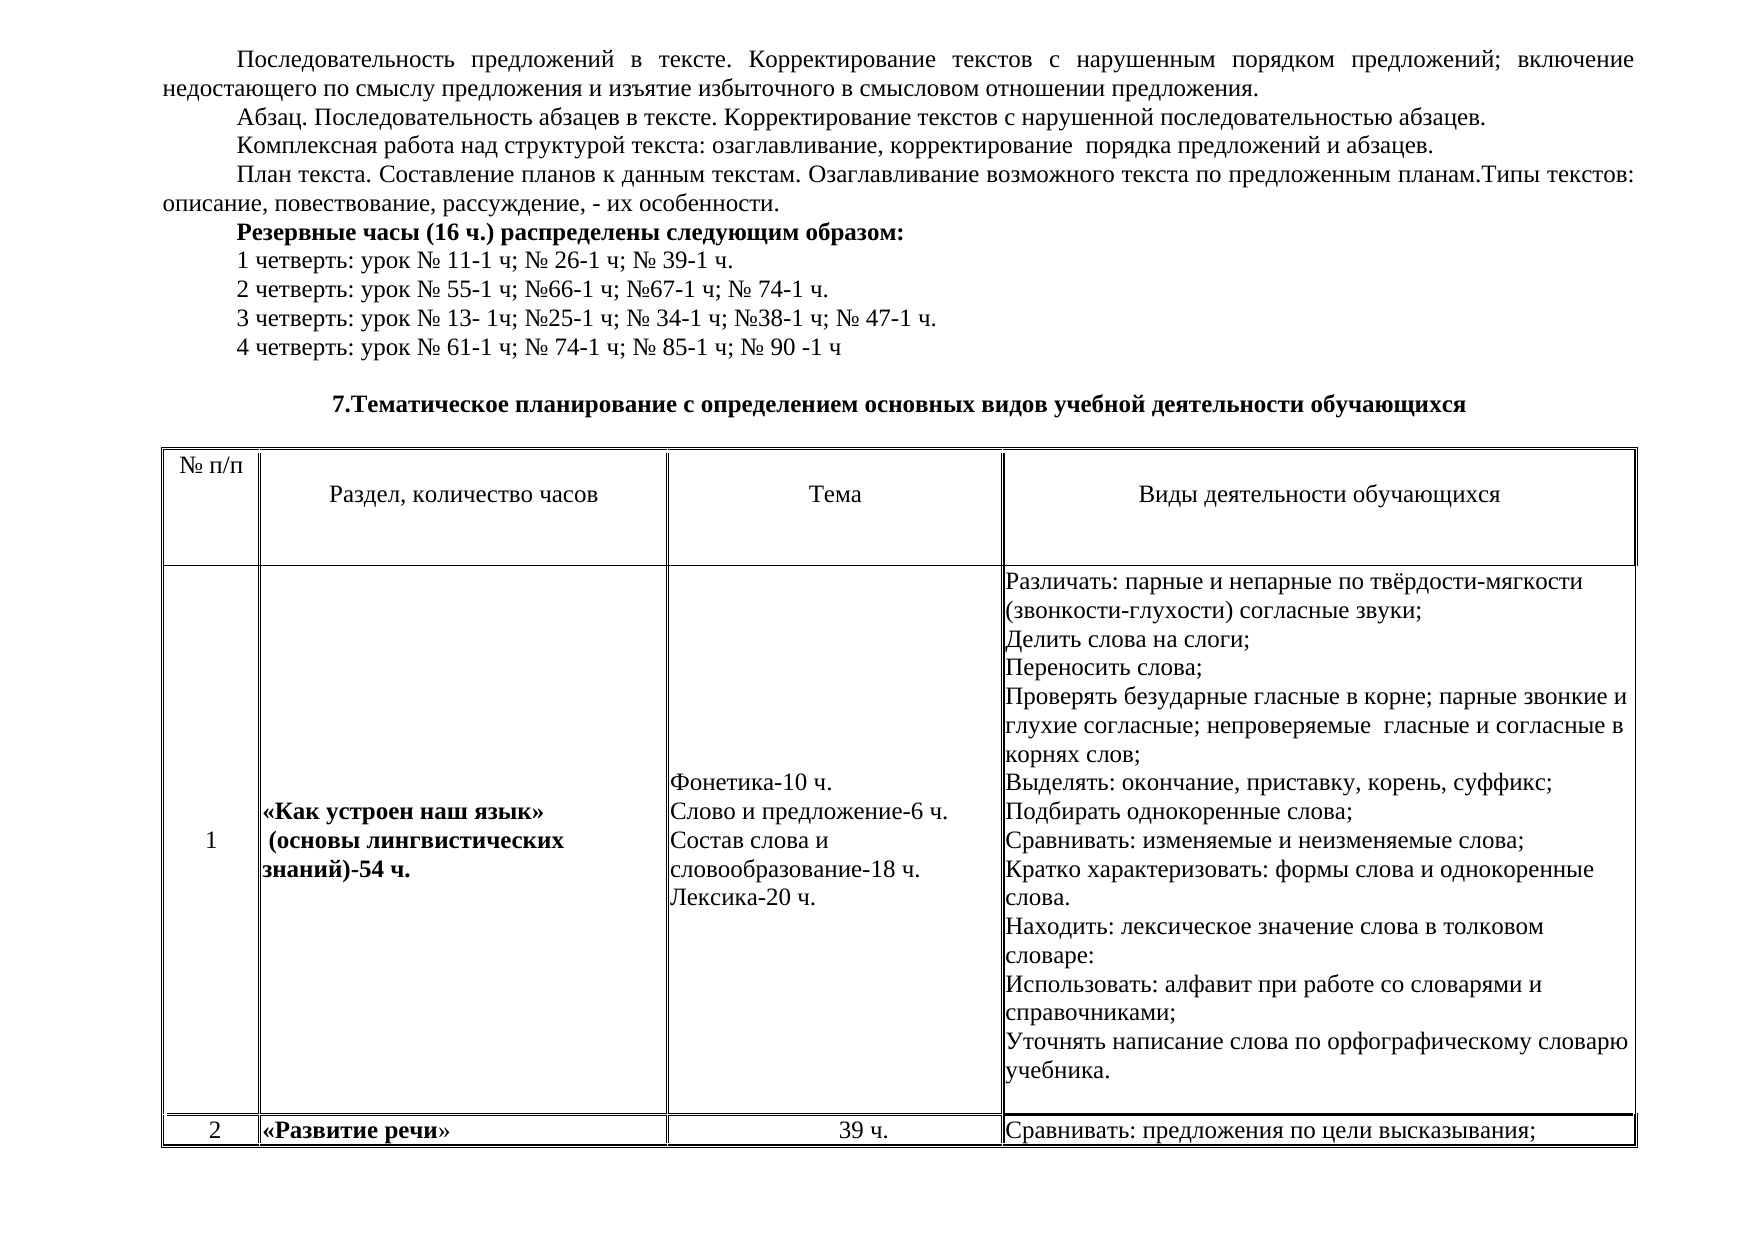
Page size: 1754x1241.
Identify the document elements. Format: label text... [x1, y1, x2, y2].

text Абзац. Последовательность абзацев в тексте. Корректирование текстов с нарушенной последовательностью абзацев. [162, 102, 1636, 131]
table_cell «Как устроен наш язык» (основы лингвистических знаний)-54 ч. [261, 566, 666, 1112]
text 3 четверть: урок № 13- 1ч; №25-1 ч; № 34-1 ч; №38-1 ч; № 47-1 ч. [162, 303, 1636, 332]
table_cell Фонетика-10 ч. Слово и предложение-6 ч. Состав слова и словообразование-18 ч. Лексика-20 ч. [669, 566, 1001, 1112]
text Комплексная работа над структурой текста: озаглавливание, корректирование порядка предложений и абзацев. [162, 131, 1636, 159]
text 2 четверть: урок № 55-1 ч; №66-1 ч; №67-1 ч; № 74-1 ч. [162, 274, 1636, 303]
text План текста. Составление планов к данным текстам. Озаглавливание возможного текста по предложенным планам.Типы текстов: описание, повествование, рассуждение, - их особенности. [162, 159, 1636, 217]
table_cell «Развитие речи» [260, 1116, 667, 1144]
table_header № п/п [164, 450, 260, 565]
text Резервные часы (16 ч.) распределены следующим образом: [162, 217, 1636, 246]
table_header Виды деятельности обучающихся [1003, 450, 1634, 565]
text Последовательность предложений в тексте. Корректирование текстов с нарушенным порядком предложений; включение недостающего по смыслу предложения и изъятие избыточного в смысловом отношении предложения. [162, 44, 1636, 102]
text 4 четверть: урок № 61-1 ч; № 74-1 ч; № 85-1 ч; № 90 -1 ч [162, 332, 1636, 361]
table_cell 39 ч. [668, 1113, 1003, 1144]
text 7.Тематическое планирование с определением основных видов учебной деятельности обучающихся [162, 389, 1636, 418]
table_cell Различать: парные и непарные по твёрдости-мягкости (звонкости-глухости) согласные звуки; Делить слова на слоги; Переносить слова; Проверять безударные гласные в корне; парные звонкие и глухие согласные; непроверяемые гласные и согласные в корнях слов; Выделять: окончание, приставку, корень, суффикс; Подбирать однокоренные слова; Сравнивать: изменяемые и неизменяемые слова; Кратко характеризовать: формы слова и однокоренные слова. Находить: лексическое значение слова в толковом словаре: Использовать: алфавит при работе со словарями и справочниками; Уточнять написание слова по орфографическому словарю учебника. [1005, 566, 1635, 1112]
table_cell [1003, 1113, 1635, 1144]
text 1 четверть: урок № 11-1 ч; № 26-1 ч; № 39-1 ч. [162, 246, 1636, 274]
table_cell 2 [164, 1113, 260, 1144]
table_cell 1 [164, 566, 258, 1112]
table_header Раздел, количество часов [260, 450, 667, 565]
table_header Тема [668, 448, 1003, 565]
